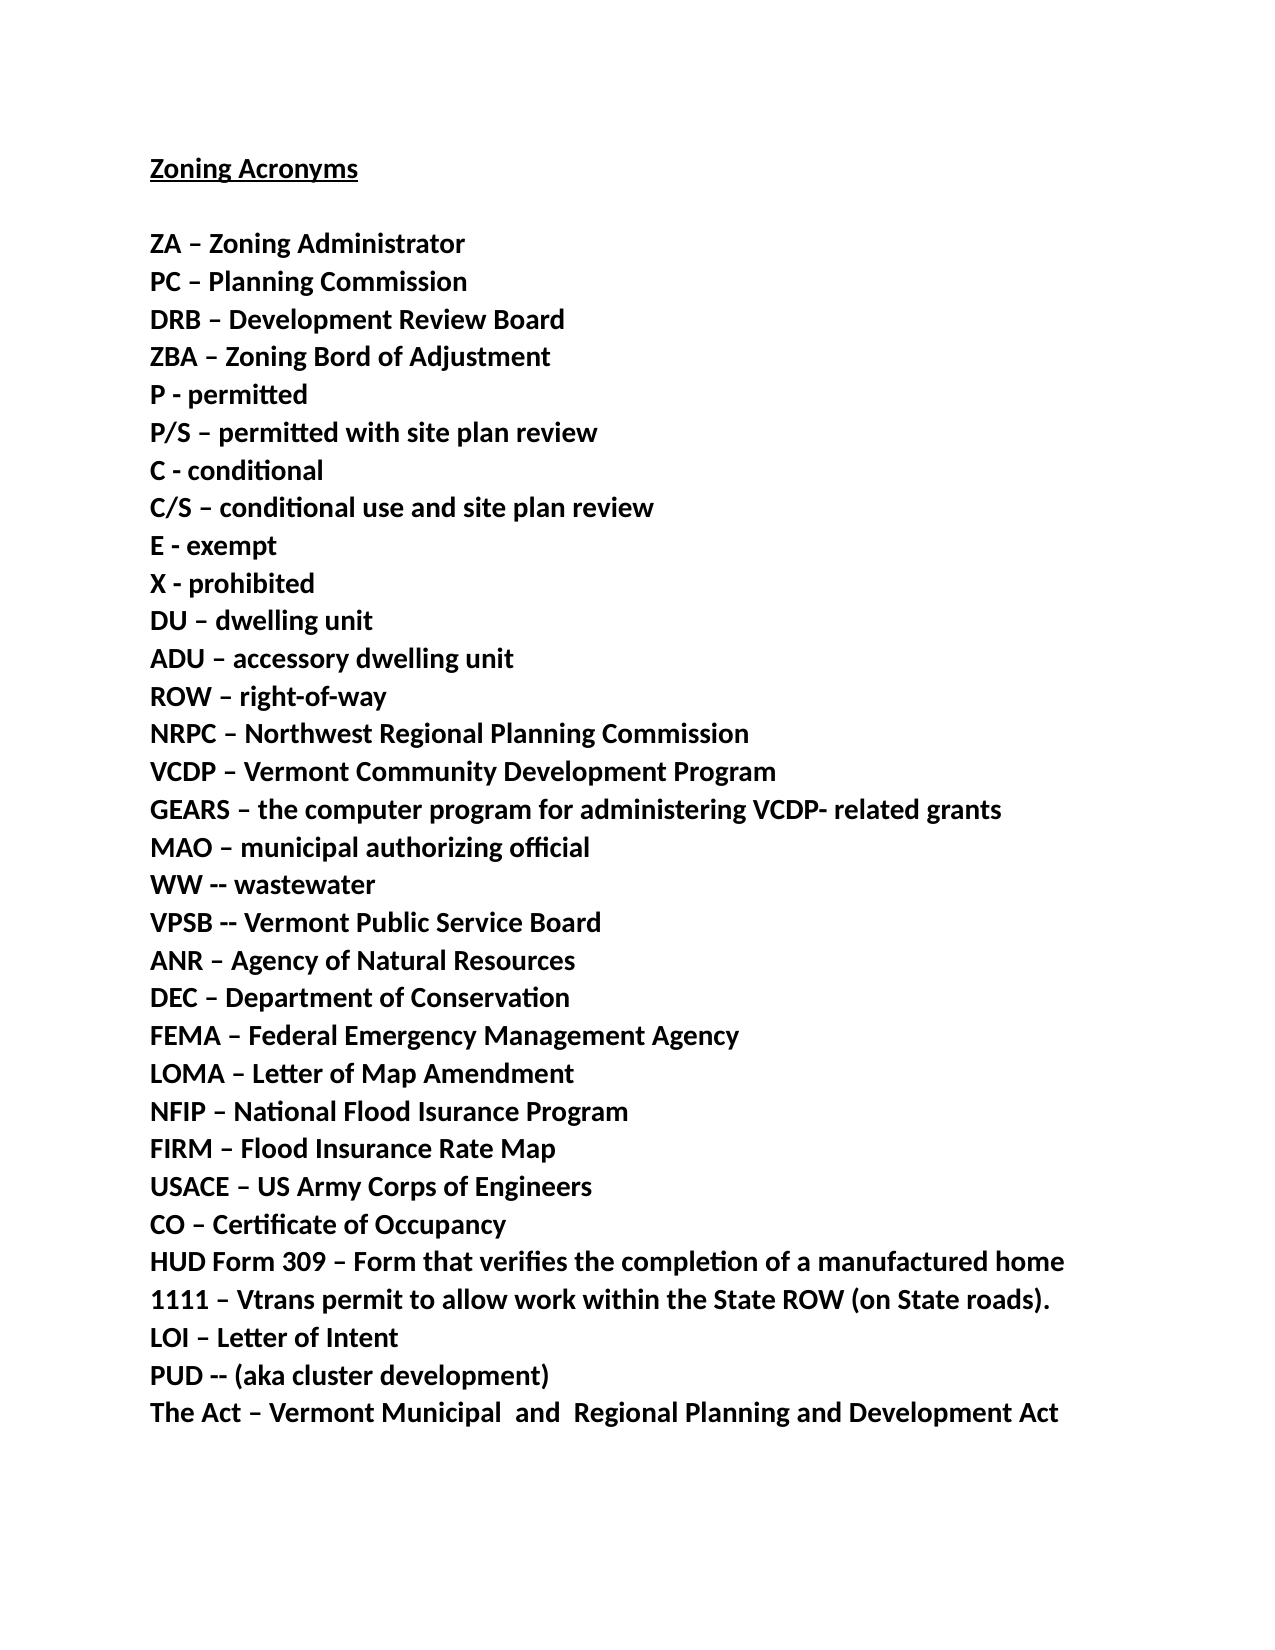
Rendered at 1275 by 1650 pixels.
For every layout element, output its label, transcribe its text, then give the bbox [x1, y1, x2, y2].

text VPSB -- Vermont Public Service Board [150, 904, 1125, 940]
text Zoning Acronyms [150, 150, 1125, 186]
text DRB – Development Review Board [150, 301, 1125, 336]
text ZA – Zoning Administrator [150, 225, 1125, 261]
text DU – dwelling unit [150, 602, 1125, 638]
text E - exempt [150, 527, 1125, 563]
text GEARS – the computer program for administering VCDP- related grants [150, 791, 1125, 827]
text LOMA – Letter of Map Amendment [150, 1055, 1125, 1091]
text The Act – Vermont Municipal and Regional Planning and Development Act [150, 1394, 1125, 1430]
text WW -- wastewater [150, 866, 1125, 902]
text C/S – conditional use and site plan review [150, 489, 1125, 525]
text VCDP – Vermont Community Development Program [150, 753, 1125, 789]
text P/S – permitted with site plan review [150, 414, 1125, 449]
text ZBA – Zoning Bord of Adjustment [150, 338, 1125, 374]
text NRPC – Northwest Regional Planning Commission [150, 716, 1125, 751]
text ANR – Agency of Natural Resources [150, 942, 1125, 977]
text LOI – Letter of Intent [150, 1319, 1125, 1354]
text DEC – Department of Conservation [150, 979, 1125, 1015]
text NFIP – National Flood Isurance Program [150, 1093, 1125, 1128]
text HUD Form 309 – Form that verifies the completion of a manufactured home [150, 1243, 1125, 1279]
text ADU – accessory dwelling unit [150, 640, 1125, 676]
text 1111 – Vtrans permit to allow work within the State ROW (on State roads). [150, 1281, 1125, 1317]
text X - prohibited [150, 565, 1125, 600]
text FIRM – Flood Insurance Rate Map [150, 1130, 1125, 1166]
text CO – Certificate of Occupancy [150, 1206, 1125, 1241]
text ROW – right-of-way [150, 678, 1125, 713]
text P - permitted [150, 376, 1125, 412]
text FEMA – Federal Emergency Management Agency [150, 1017, 1125, 1053]
text C - conditional [150, 452, 1125, 487]
text MAO – municipal authorizing official [150, 829, 1125, 864]
text PC – Planning Commission [150, 263, 1125, 299]
text PUD -- (aka cluster development) [150, 1357, 1125, 1392]
text USACE – US Army Corps of Engineers [150, 1168, 1125, 1204]
